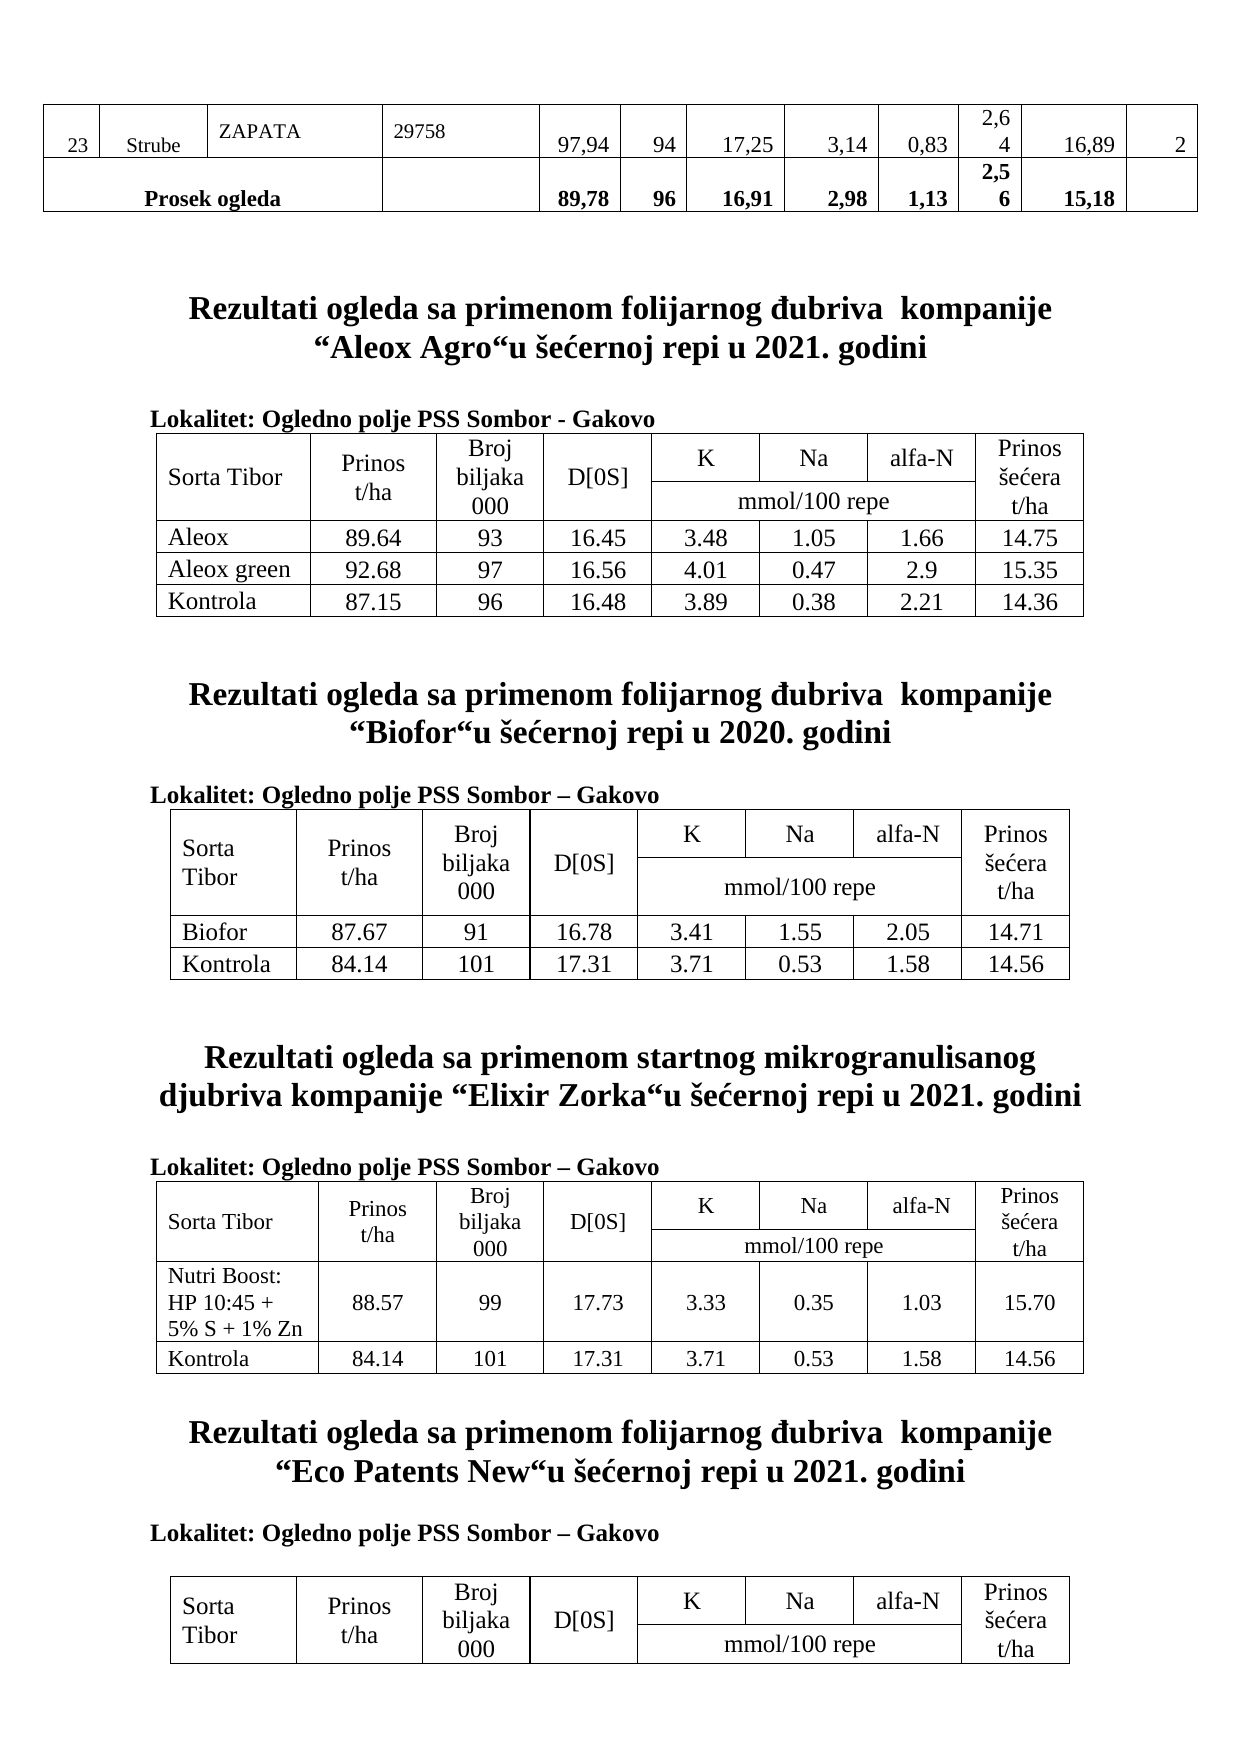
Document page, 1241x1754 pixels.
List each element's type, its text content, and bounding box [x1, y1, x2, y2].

table_cell 101 [437, 1342, 543, 1373]
table_header K [652, 1182, 759, 1229]
table_header K [638, 1577, 745, 1624]
table_cell 14.36 [976, 585, 1083, 616]
table_cell 16.56 [544, 553, 651, 584]
table_cell 99 [437, 1262, 543, 1341]
table_header Broj biljaka 000 [437, 1182, 543, 1261]
table_cell Kontrola [157, 1342, 318, 1373]
table_cell 94 [621, 105, 686, 157]
table_cell mmol/100 repe [652, 1230, 975, 1261]
table_header Broj biljaka 000 [437, 434, 543, 520]
table_cell mmol/100 repe [652, 482, 975, 520]
text Lokalitet: Ogledno polje PSS Sombor - Gakovo [150, 404, 1090, 432]
table_header Sorta Tibor [171, 810, 296, 914]
table_cell Nutri Boost: HP 10:45 + 5% S + 1% Zn [157, 1262, 318, 1341]
table_cell 1.58 [854, 948, 961, 979]
table_cell 1.55 [746, 916, 853, 947]
text Rezultati ogleda sa primenom folijarnog đubriva kompanije “Biofor“u šećernoj repi u 2020. godini [150, 674, 1090, 751]
table_cell 1.58 [868, 1342, 975, 1373]
table_cell 3,14 [785, 105, 878, 157]
table_cell 2 [1127, 105, 1197, 157]
table_header Broj biljaka 000 [423, 1577, 529, 1663]
table_cell Kontrola [171, 948, 296, 979]
table_cell 2.21 [868, 585, 975, 616]
table_cell 0.38 [760, 585, 867, 616]
table_cell 1.05 [760, 521, 867, 552]
table_cell 3.41 [638, 916, 745, 947]
table_header Prinos t/ha [319, 1182, 436, 1261]
table_cell 15.70 [976, 1262, 1083, 1341]
table_cell 16.48 [544, 585, 651, 616]
table_cell 3.71 [638, 948, 745, 979]
table_cell 1,13 [879, 158, 958, 211]
table_cell 3.89 [652, 585, 759, 616]
table_cell 88.57 [319, 1262, 436, 1341]
table_cell 93 [437, 521, 543, 552]
table_header Sorta Tibor [171, 1577, 296, 1663]
table_header Broj biljaka 000 [423, 810, 529, 914]
table_cell 84.14 [319, 1342, 436, 1373]
table_cell ZAPATA [208, 105, 382, 157]
table_cell 14.56 [976, 1342, 1083, 1373]
table_cell 3.48 [652, 521, 759, 552]
table_header alfa-N [854, 810, 961, 857]
table_header D[0S] [544, 434, 651, 520]
table_cell 17.31 [531, 948, 637, 979]
table_cell 23 [44, 105, 99, 157]
table_header D[0S] [531, 1577, 637, 1663]
table_cell Aleox green [157, 553, 310, 584]
table_cell 101 [423, 948, 529, 979]
table_header Prinos šećera t/ha [976, 434, 1083, 520]
table_header D[0S] [544, 1182, 651, 1261]
table_header Prinos šećera t/ha [962, 1577, 1069, 1663]
table_cell 97 [437, 553, 543, 584]
table_cell 97,94 [540, 105, 620, 157]
table_cell 0.53 [760, 1342, 867, 1373]
text Rezultati ogleda sa primenom folijarnog đubriva kompanije “Eco Patents New“u šećernoj repi u 2021. godini [150, 1413, 275, 1489]
table_cell 0.47 [760, 553, 867, 584]
table_cell 17,25 [687, 105, 784, 157]
table_cell 14.71 [962, 916, 1069, 947]
text Lokalitet: Ogledno polje PSS Sombor – Gakovo [150, 1152, 1090, 1181]
table_cell [1127, 158, 1197, 211]
table_cell 2.05 [854, 916, 961, 947]
text Lokalitet: Ogledno polje PSS Sombor – Gakovo [150, 780, 1090, 809]
table_cell 96 [621, 158, 686, 211]
table_cell 16.78 [531, 916, 637, 947]
table_header Na [746, 1577, 853, 1624]
table_header Na [746, 810, 853, 857]
table_header Prinos t/ha [297, 810, 422, 914]
table_cell 92.68 [311, 553, 436, 584]
table_cell mmol/100 repe [638, 858, 961, 914]
table_cell 17.73 [544, 1262, 651, 1341]
table_cell mmol/100 repe [638, 1625, 961, 1663]
table_cell 15,18 [1022, 158, 1126, 211]
table_cell 0.53 [746, 948, 853, 979]
table_cell 14.75 [976, 521, 1083, 552]
text Rezultati ogleda sa primenom folijarnog đubriva kompanije “Eco Patents New“u šećernoj repi u 2021. godini [965, 1413, 1090, 1489]
table_cell 16.45 [544, 521, 651, 552]
table_cell Aleox [157, 521, 310, 552]
table_cell 2,98 [785, 158, 878, 211]
table_cell 1.66 [868, 521, 975, 552]
table_header Prinos t/ha [297, 1577, 422, 1663]
table_cell Strube [100, 105, 207, 157]
table_header Sorta Tibor [157, 434, 310, 520]
text Lokalitet: Ogledno polje PSS Sombor – Gakovo [150, 1518, 1090, 1547]
table_cell 91 [423, 916, 529, 947]
table_cell 89.64 [311, 521, 436, 552]
table_header Prinos t/ha [311, 434, 436, 520]
table_cell 29758 [383, 105, 539, 157]
table_header Sorta Tibor [157, 1182, 318, 1261]
table_header alfa-N [868, 434, 975, 481]
table_cell 15.35 [976, 553, 1083, 584]
table_cell 2,64 [959, 105, 1021, 157]
table_header D[0S] [531, 810, 637, 914]
table_cell 16,91 [687, 158, 784, 211]
table_header Na [760, 434, 867, 481]
table_header alfa-N [854, 1577, 961, 1624]
table_cell 0.35 [760, 1262, 867, 1341]
table_cell Prosek ogleda [44, 158, 382, 211]
table_cell 96 [437, 585, 543, 616]
table_cell 3.71 [652, 1342, 759, 1373]
table_header Prinos šećera t/ha [962, 810, 1069, 914]
table_header Prinos šećera t/ha [976, 1182, 1083, 1261]
table_cell Kontrola [157, 585, 310, 616]
table_header alfa-N [868, 1182, 975, 1229]
table_cell Biofor [171, 916, 296, 947]
table_cell 1.03 [868, 1262, 975, 1341]
text Rezultati ogleda sa primenom folijarnog đubriva kompanije “Aleox Agro“u šećernoj repi u 2021. godini [927, 289, 1090, 365]
table_header K [638, 810, 745, 857]
table_cell 84.14 [297, 948, 422, 979]
table_cell 4.01 [652, 553, 759, 584]
table_cell 87.15 [311, 585, 436, 616]
table_cell 89,78 [540, 158, 620, 211]
table_cell 87.67 [297, 916, 422, 947]
table_header K [652, 434, 759, 481]
table_cell 2.9 [868, 553, 975, 584]
table_cell 0,83 [879, 105, 958, 157]
table_cell 14.56 [962, 948, 1069, 979]
table_cell 2,56 [959, 158, 1021, 211]
table_cell 3.33 [652, 1262, 759, 1341]
table_cell 16,89 [1022, 105, 1126, 157]
table_header Na [760, 1182, 867, 1229]
text Rezultati ogleda sa primenom folijarnog đubriva kompanije “Aleox Agro“u šećernoj repi u 2021. godini [150, 289, 313, 365]
table_cell 17.31 [544, 1342, 651, 1373]
table_cell [383, 158, 539, 211]
